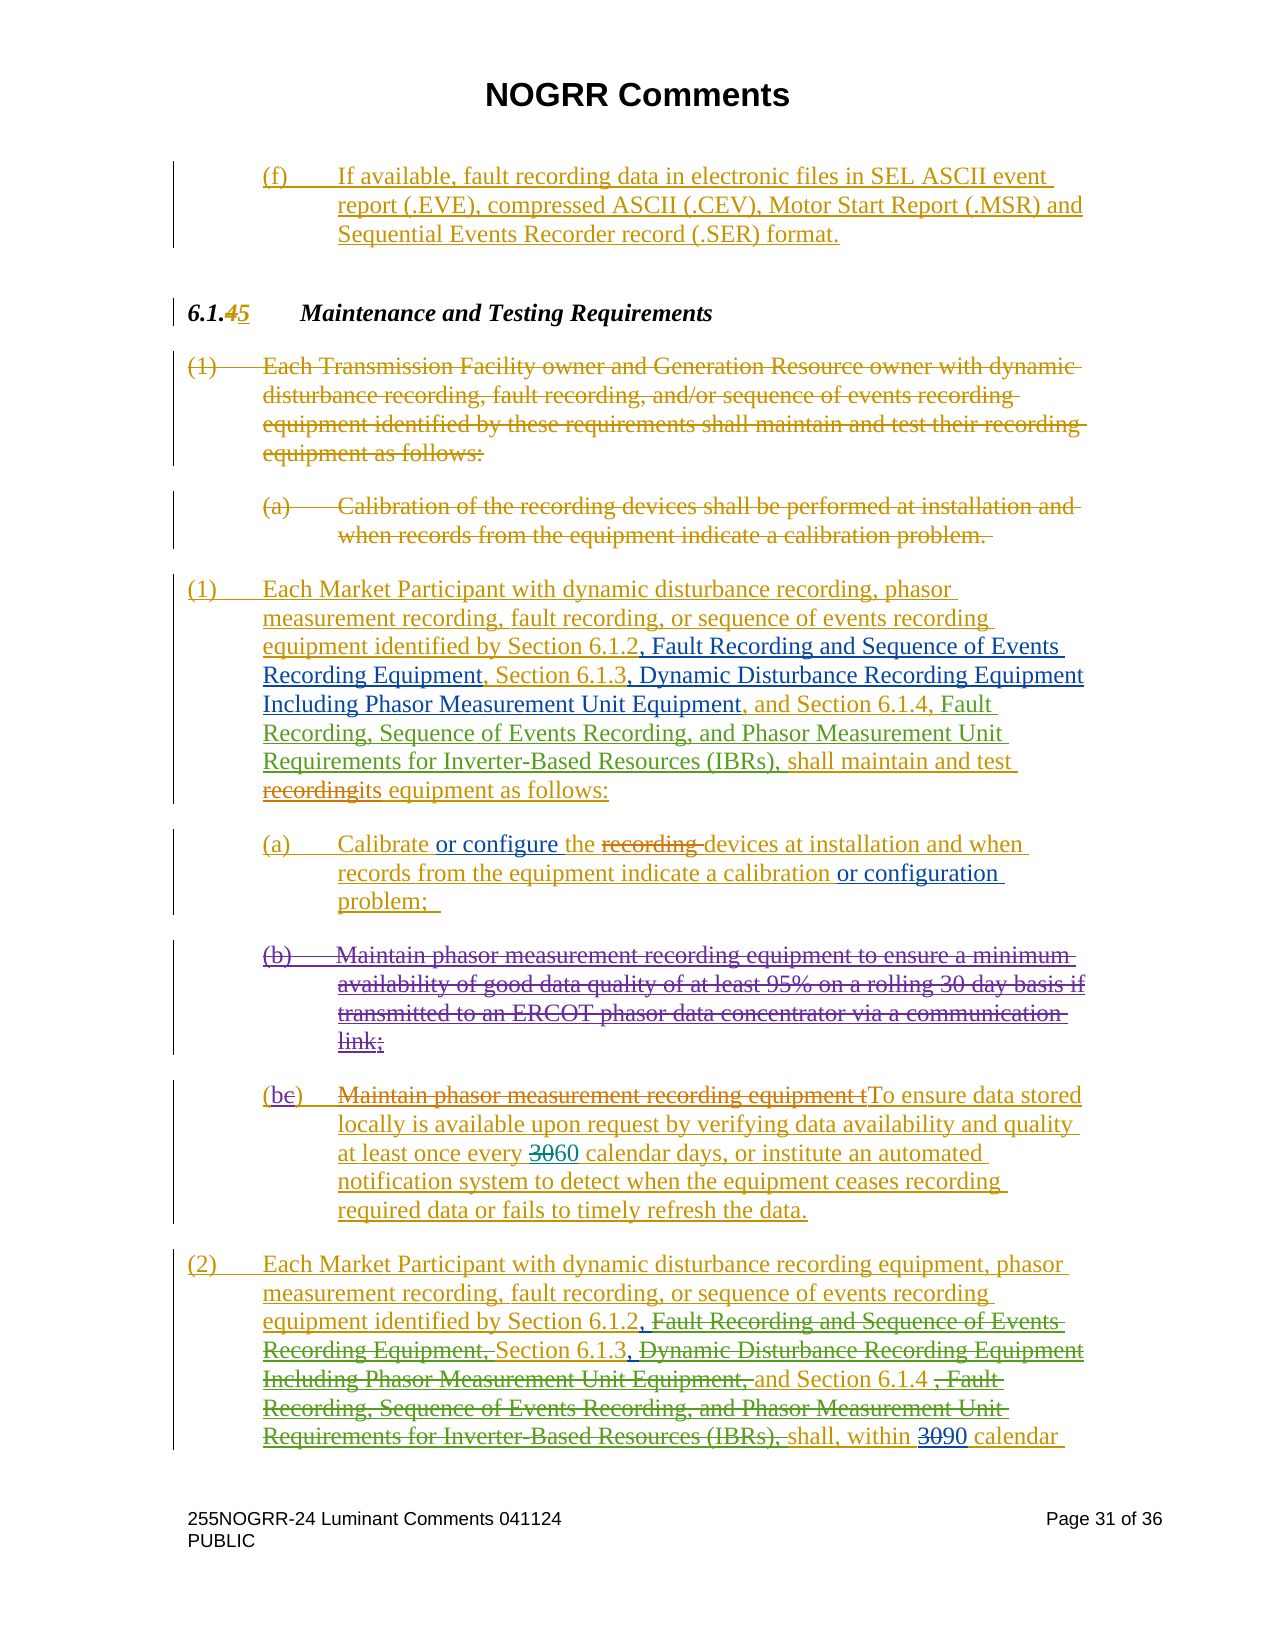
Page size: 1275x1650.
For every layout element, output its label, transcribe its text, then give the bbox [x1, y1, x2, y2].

text 6.1. Maintenance and Testing Requirements [187, 298, 1087, 326]
